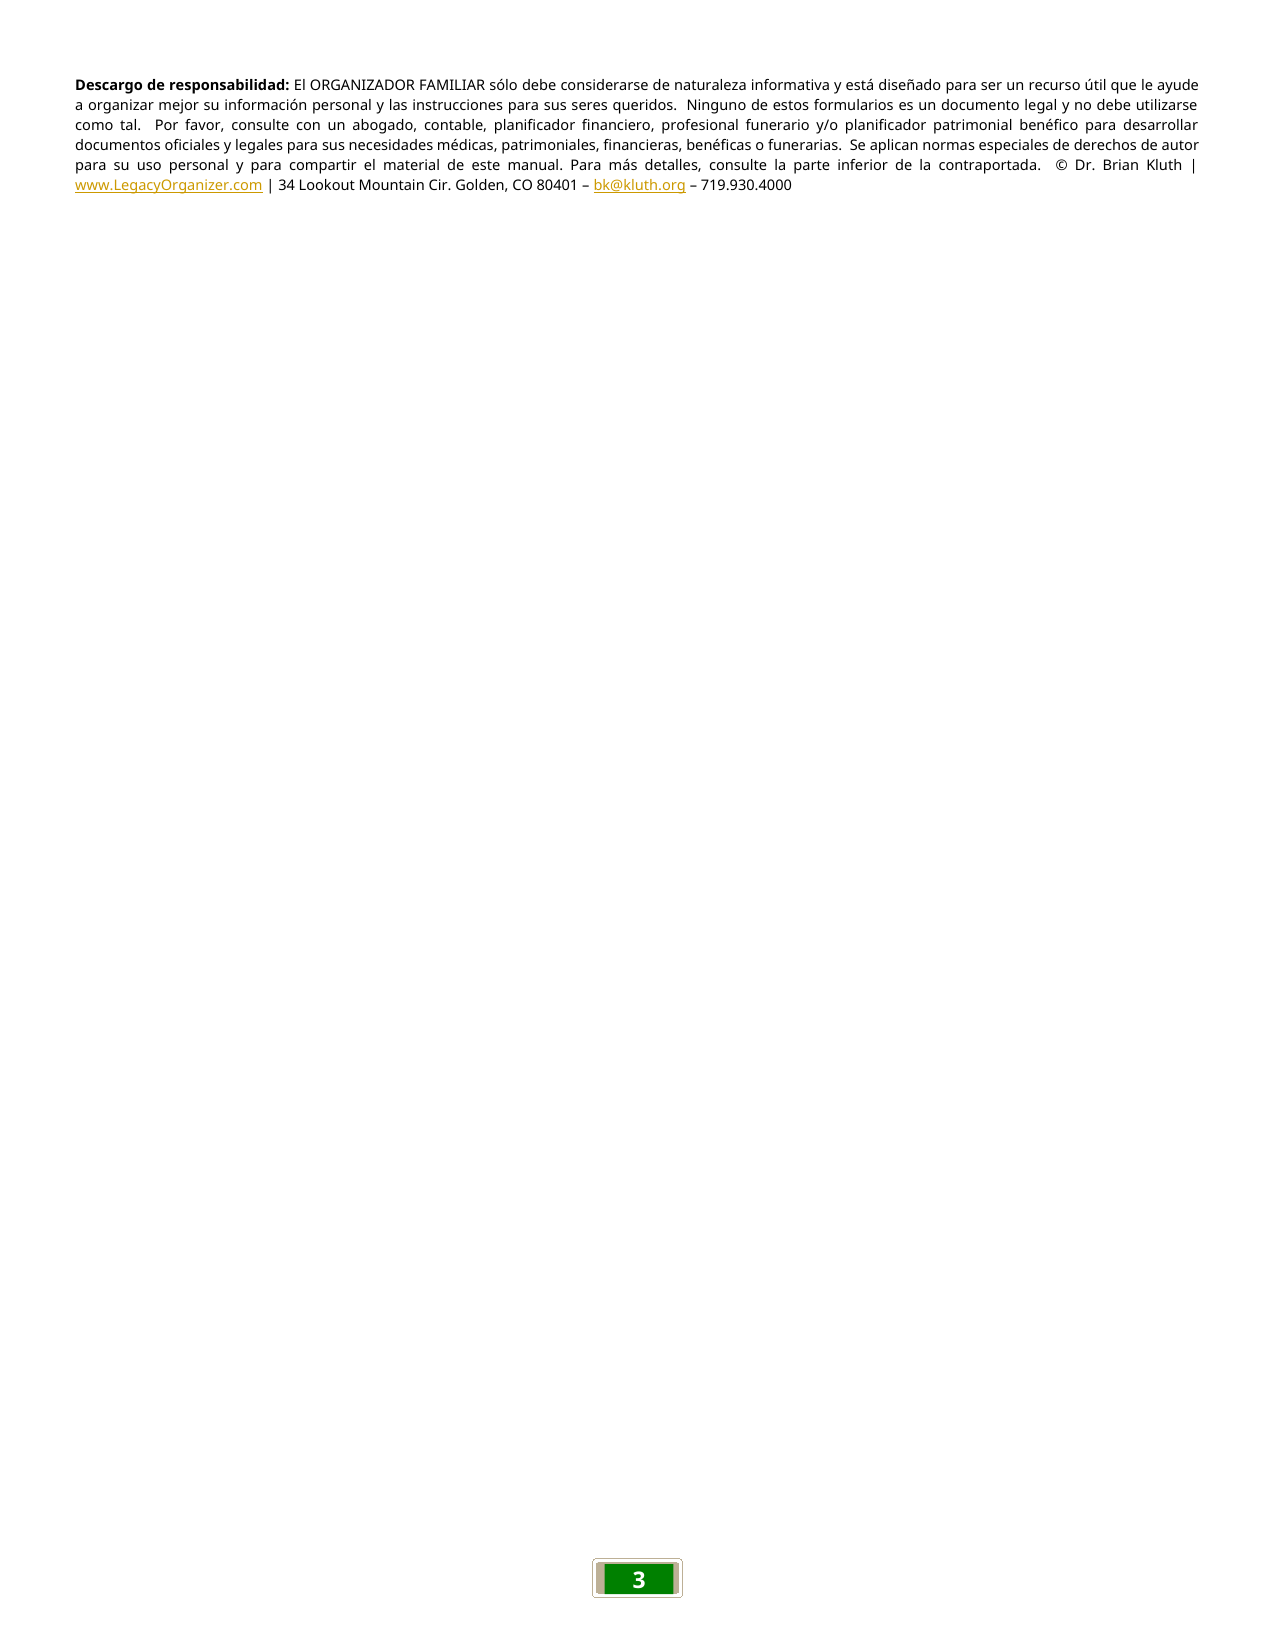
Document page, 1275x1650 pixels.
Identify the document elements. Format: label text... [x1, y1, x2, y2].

text Descargo de responsabilidad: El ORGANIZADOR FAMILIAR sólo debe considerarse de naturaleza informativa y está diseñado para ser un recurso útil que le ayude a organizar mejor su información personal y las instrucciones para sus seres queridos. Ninguno de estos formularios es un documento legal y no debe utilizarse como tal. Por favor, consulte con un abogado, contable, planificador financiero, profesional funerario y/o planificador patrimonial benéfico para desarrollar documentos oficiales y legales para sus necesidades médicas, patrimoniales, financieras, benéficas o funerarias. Se aplican normas especiales de derechos de autor para su uso personal y para compartir el material de este manual. Para más detalles, consulte la parte inferior de la contraportada. © Dr. Brian Kluth | www.LegacyOrganizer.com | 34 Lookout Mountain Cir. Golden, CO 80401 – bk@kluth.org – 719.930.4000 [75, 75, 1200, 194]
